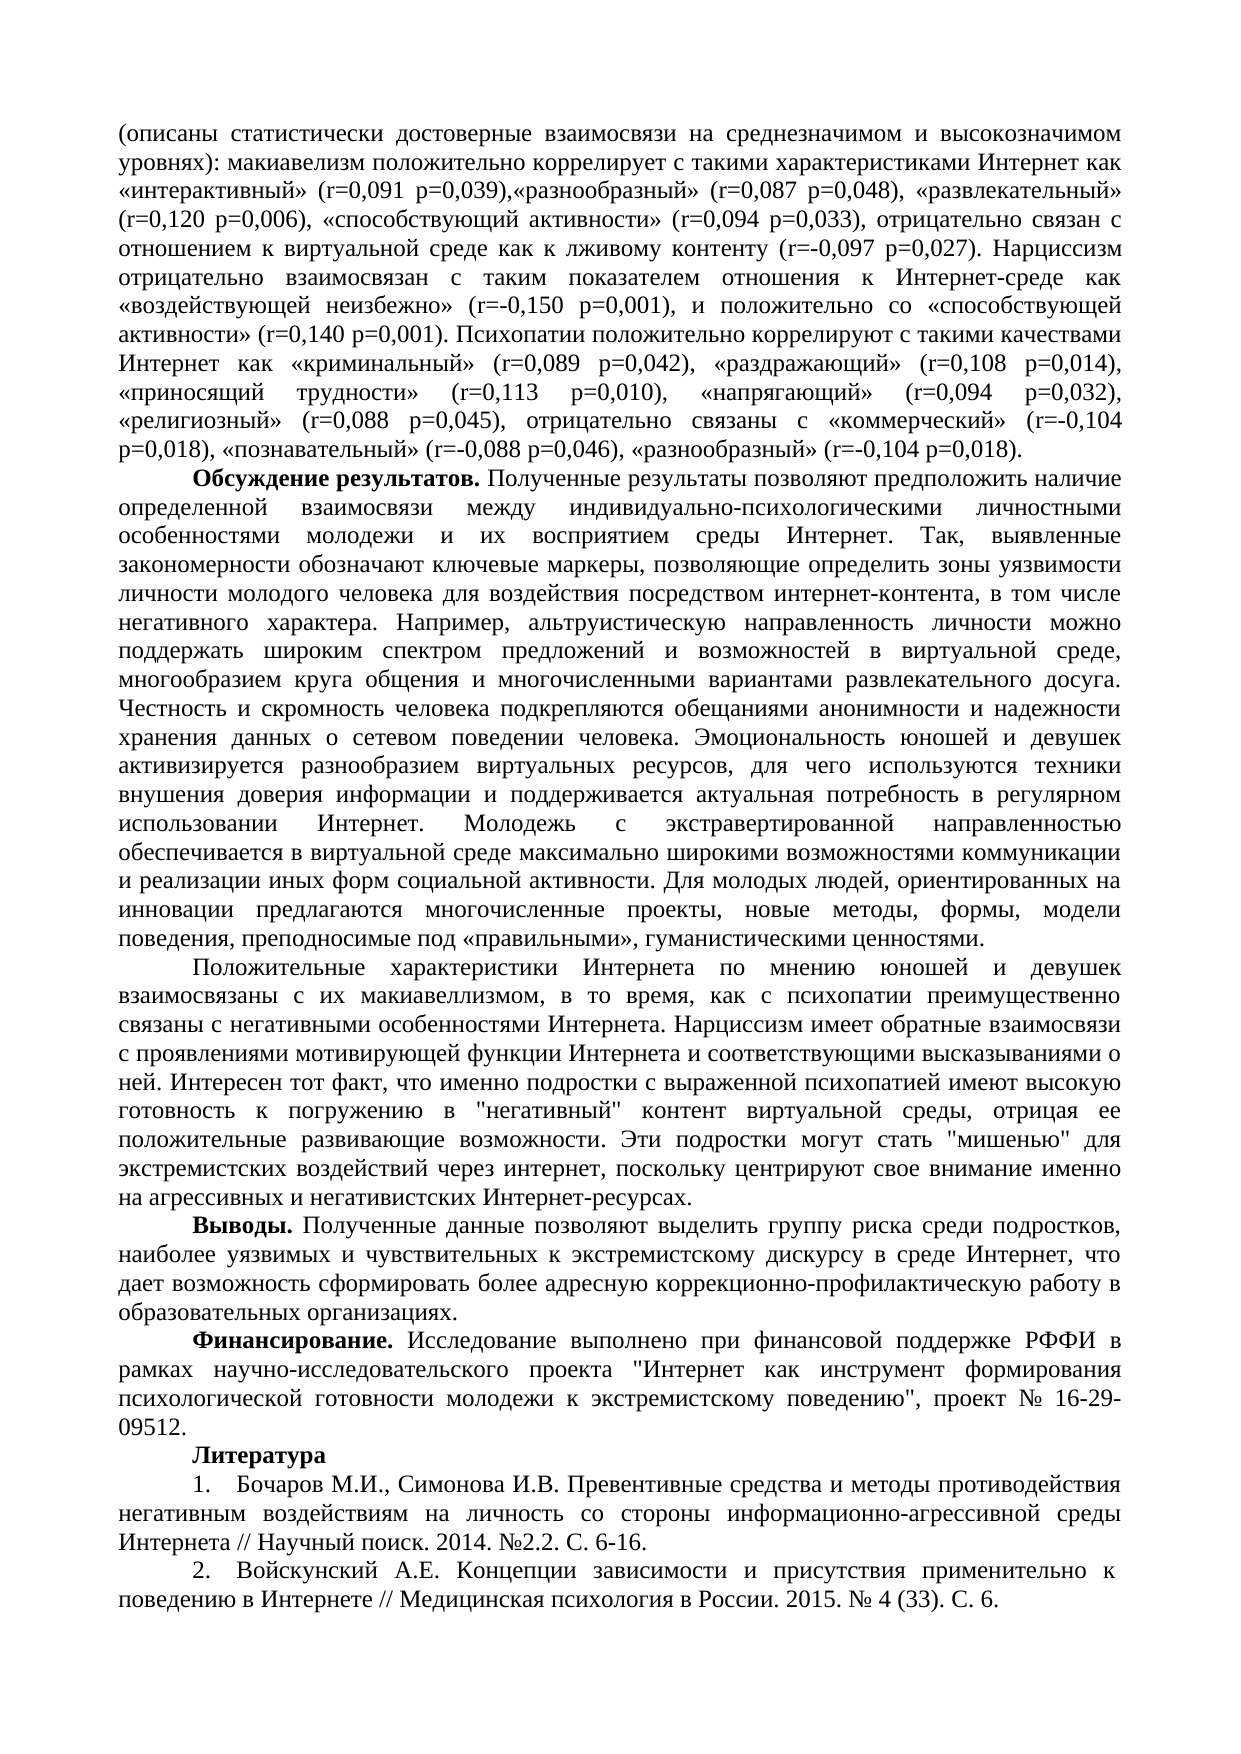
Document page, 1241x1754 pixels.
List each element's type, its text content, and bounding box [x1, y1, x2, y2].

text Финансирование. Исследование выполнено при финансовой поддержке РФФИ в рамках научно-исследовательского проекта "Интернет как инструмент формирования психологической готовности молодежи к экстремистскому поведению", проект № 16-29-09512. [118, 1326, 1122, 1441]
list Войскунский А.Е. Концепции зависимости и присутствия применительно к поведению в Интернете // Медицинская психология в России. 2015. № 4 (33). С. 6. [118, 1556, 1116, 1613]
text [118, 118, 1122, 463]
list Бочаров М.И., Симонова И.В. Превентивные средства и методы противодействия негативным воздействиям на личность со стороны информационно-агрессивной среды Интернета // Научный поиск. 2014. №2.2. С. 6-16. [118, 1469, 1122, 1556]
text Положительные характеристики Интернета по мнению юношей и девушек взаимосвязаны с их макиавеллизмом, в то время, как с психопатии преимущественно связаны с негативными особенностями Интернета. Нарциссизм имеет обратные взаимосвязи с проявлениями мотивирующей функции Интернета и соответствующими высказываниями о ней. Интересен тот факт, что именно подростки с выраженной психопатией имеют высокую готовность к погружению в "негативный" контент виртуальной среды, отрицая ее положительные развивающие возможности. Эти подростки могут стать "мишенью" для экстремистских воздействий через интернет, поскольку центрируют свое внимание именно на агрессивных и негативистских Интернет-ресурсах. [118, 952, 1122, 1211]
text Литература [118, 1441, 1122, 1469]
text Обсуждение результатов. Полученные результаты позволяют предположить наличие определенной взаимосвязи между индивидуально-психологическими личностными особенностями молодежи и их восприятием среды Интернет. Так, выявленные закономерности обозначают ключевые маркеры, позволяющие определить зоны уязвимости личности молодого человека для воздействия посредством интернет-контента, в том числе негативного характера. Например, альтруистическую направленность личности можно поддержать широким спектром предложений и возможностей в виртуальной среде, многообразием круга общения и многочисленными вариантами развлекательного досуга. Честность и скромность человека подкрепляются обещаниями анонимности и надежности хранения данных о сетевом поведении человека. Эмоциональность юношей и девушек активизируется разнообразием виртуальных ресурсов, для чего используются техники внушения доверия информации и поддерживается актуальная потребность в регулярном использовании Интернет. Молодежь с экстравертированной направленностью обеспечивается в виртуальной среде максимально широкими возможностями коммуникации и реализации иных форм социальной активности. Для молодых людей, ориентированных на инновации предлагаются многочисленные проекты, новые методы, формы, модели поведения, преподносимые под «правильными», гуманистическими ценностями. [118, 463, 1122, 952]
text Выводы. Полученные данные позволяют выделить группу риска среди подростков, наиболее уязвимых и чувствительных к экстремистскому дискурсу в среде Интернет, что дает возможность сформировать более адресную коррекционно-профилактическую работу в образовательных организациях. [118, 1211, 1122, 1326]
